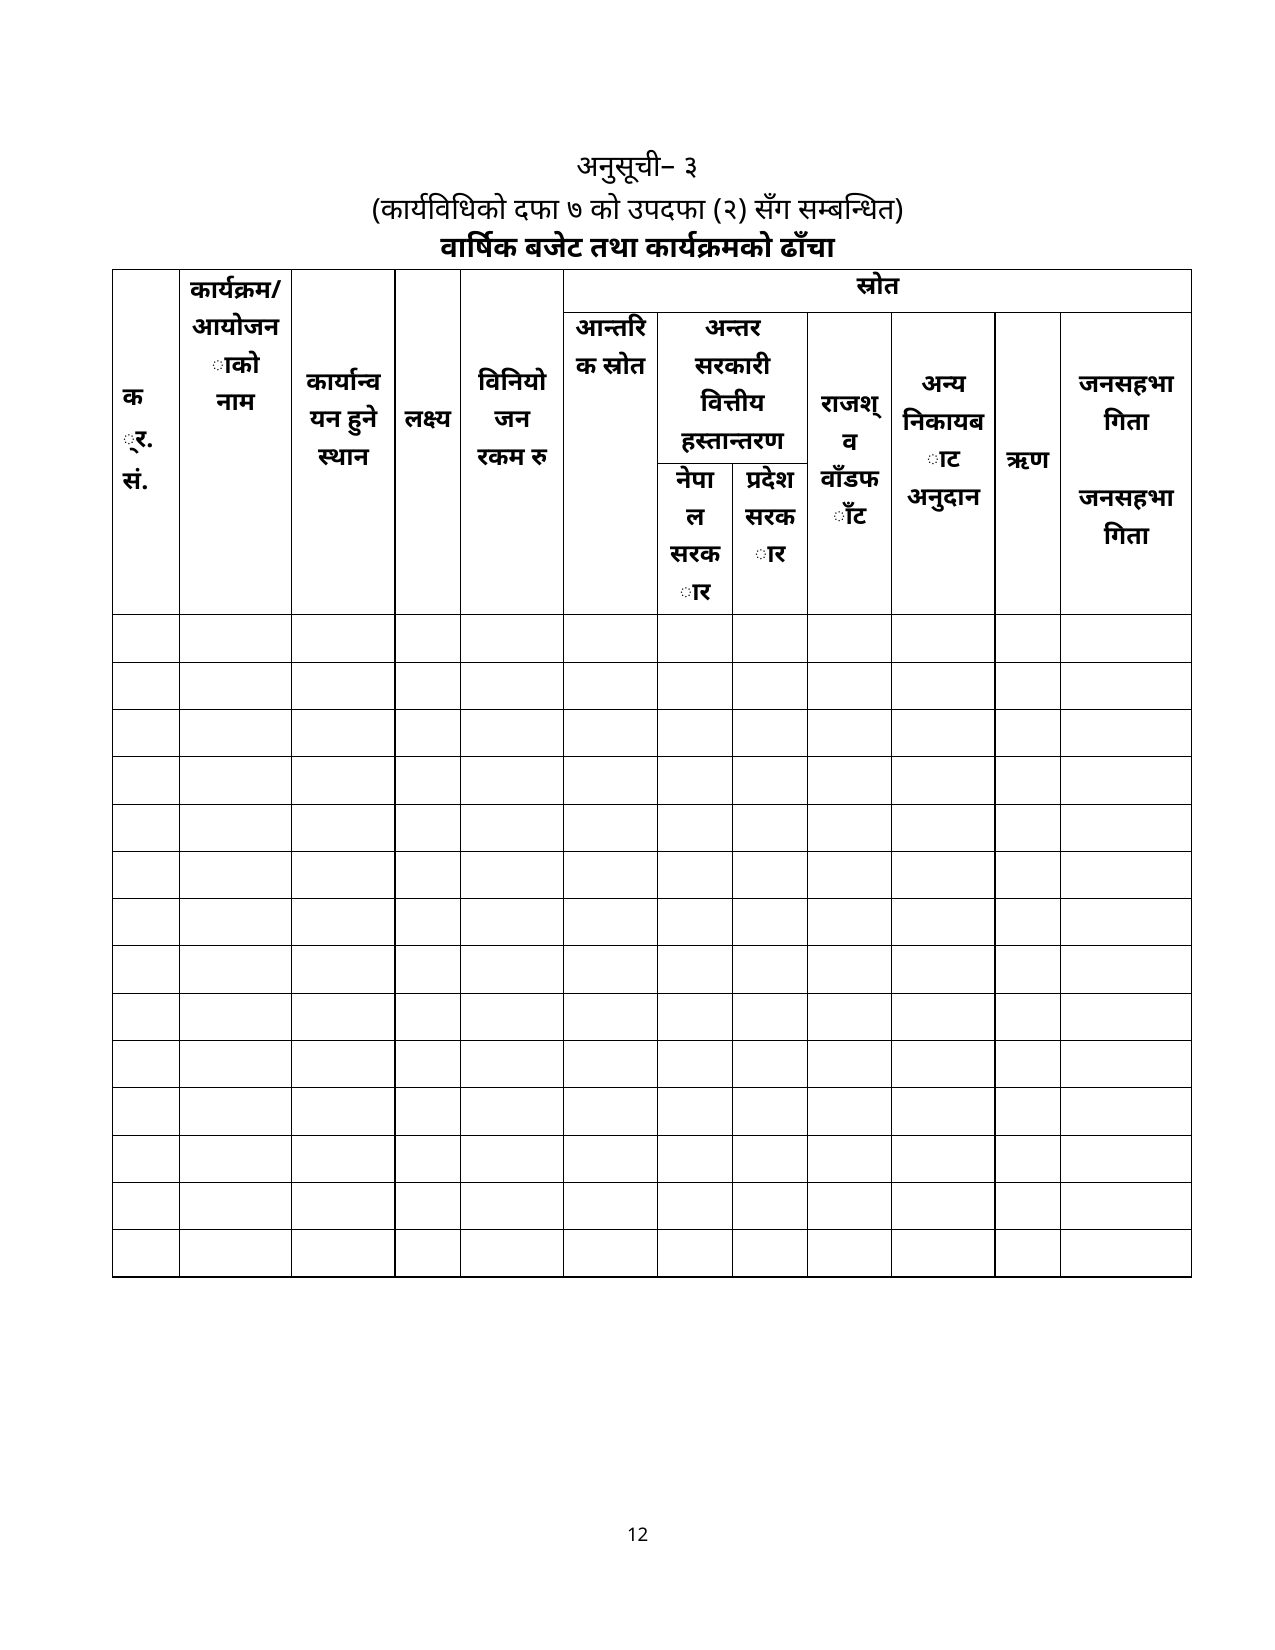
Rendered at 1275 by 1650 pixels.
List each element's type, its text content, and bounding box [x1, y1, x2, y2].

table_cell [180, 757, 291, 803]
table_cell [564, 757, 657, 803]
table_cell [113, 852, 179, 898]
table_cell [113, 1183, 179, 1229]
table_cell अन्य निकायबाट अनुदान [892, 313, 994, 614]
table_cell [461, 663, 563, 709]
table_cell [892, 805, 994, 851]
table_cell [996, 805, 1060, 851]
table_cell जनसहभागिता जनसहभागिता [1061, 313, 1191, 614]
table_cell [564, 1230, 657, 1276]
table_cell [1061, 852, 1191, 898]
table_cell [396, 1136, 460, 1182]
table_cell [733, 946, 807, 993]
table_cell [892, 710, 994, 756]
table_cell [292, 1041, 394, 1087]
table_cell [658, 1041, 732, 1087]
table_cell [808, 1230, 891, 1276]
table_cell [892, 852, 994, 898]
table_cell [1061, 994, 1191, 1040]
table_cell राजश्व वाँडफाँट [808, 313, 891, 614]
table_cell [808, 757, 891, 803]
table_cell [113, 663, 179, 709]
table_cell [461, 615, 563, 662]
table_cell [808, 710, 891, 756]
table_cell [292, 852, 394, 898]
table_cell [180, 899, 291, 945]
table_cell [292, 805, 394, 851]
table_cell [461, 852, 563, 898]
table_cell [658, 615, 732, 662]
table_cell [658, 1230, 732, 1276]
table_cell [180, 946, 291, 993]
table_cell [808, 1088, 891, 1134]
table_cell [996, 757, 1060, 803]
table_cell [564, 615, 657, 662]
table_cell [461, 757, 563, 803]
table_cell अन्तर सरकारी वित्तीय हस्तान्तरण [658, 313, 807, 463]
table_cell [292, 615, 394, 662]
table_cell [396, 994, 460, 1040]
table_cell [658, 805, 732, 851]
table_cell [733, 663, 807, 709]
text (कार्यविधिको दफा ७ को उपदफा (२) सँग सम्बन्धित) [150, 188, 1125, 231]
table_cell [564, 852, 657, 898]
table_cell [564, 1088, 657, 1134]
table_cell [892, 946, 994, 993]
table_cell [808, 805, 891, 851]
table_cell [733, 710, 807, 756]
table_cell [733, 899, 807, 945]
table_cell [292, 1230, 394, 1276]
table_cell [1061, 946, 1191, 993]
table_cell [292, 1136, 394, 1182]
table_cell [808, 899, 891, 945]
table_cell [1061, 1088, 1191, 1134]
table_cell [996, 899, 1060, 945]
table_cell [1061, 615, 1191, 662]
table_cell [892, 757, 994, 803]
table_cell [1061, 1230, 1191, 1276]
table_header कार्यान्वयन हुने स्थान [292, 270, 394, 614]
table_cell [996, 1088, 1060, 1134]
table_cell [892, 899, 994, 945]
table_cell [113, 1088, 179, 1134]
table_cell [292, 757, 394, 803]
table_cell [396, 805, 460, 851]
table_cell [808, 1041, 891, 1087]
table_cell [658, 1088, 732, 1134]
table_cell [808, 1136, 891, 1182]
table_cell [180, 1088, 291, 1134]
table_cell [808, 994, 891, 1040]
table_header कार्यक्रम/ आयोजनाको नाम [180, 270, 291, 614]
table_cell [180, 1041, 291, 1087]
table_cell [180, 994, 291, 1040]
table_cell [892, 994, 994, 1040]
table_cell [996, 852, 1060, 898]
table_cell प्रदेश सरकार [733, 464, 807, 614]
table_cell [1061, 899, 1191, 945]
table_cell ऋण [996, 313, 1060, 614]
table_cell [733, 1230, 807, 1276]
table_cell [461, 946, 563, 993]
table_cell [658, 663, 732, 709]
table_cell [461, 710, 563, 756]
table_cell [733, 805, 807, 851]
table_cell [1061, 1041, 1191, 1087]
table_cell [733, 852, 807, 898]
table_cell [461, 899, 563, 945]
table_cell [180, 663, 291, 709]
table_cell [1061, 663, 1191, 709]
table_cell [892, 1183, 994, 1229]
table_cell [292, 899, 394, 945]
table_cell [564, 663, 657, 709]
table_cell [461, 1230, 563, 1276]
table_cell [113, 946, 179, 993]
table_cell [180, 805, 291, 851]
table_cell [996, 994, 1060, 1040]
table_cell [658, 899, 732, 945]
table_cell [658, 1136, 732, 1182]
table_cell [808, 1183, 891, 1229]
table_cell नेपाल सरकार [658, 464, 732, 614]
table_cell [461, 1088, 563, 1134]
table_cell [733, 1041, 807, 1087]
table_cell [180, 1183, 291, 1229]
table_cell [180, 1230, 291, 1276]
table_cell [658, 852, 732, 898]
table_cell [658, 994, 732, 1040]
table_cell [892, 615, 994, 662]
table_cell [396, 852, 460, 898]
table_cell [396, 946, 460, 993]
table_cell [292, 710, 394, 756]
table_cell [113, 757, 179, 803]
table_header लक्ष्य [396, 270, 460, 614]
table_cell [564, 805, 657, 851]
table_cell [892, 1041, 994, 1087]
table_cell [892, 1136, 994, 1182]
table_cell [808, 946, 891, 993]
table_cell [564, 1041, 657, 1087]
table_cell [396, 663, 460, 709]
table_cell [658, 710, 732, 756]
text वार्षिक बजेट तथा कार्यक्रमको ढाँचा [150, 231, 1125, 269]
table_cell [396, 615, 460, 662]
table_cell [564, 946, 657, 993]
table_cell [396, 757, 460, 803]
table_cell [808, 852, 891, 898]
table_cell [892, 1088, 994, 1134]
table_cell [396, 1230, 460, 1276]
table_cell [1061, 805, 1191, 851]
table_cell [292, 994, 394, 1040]
table_cell [996, 663, 1060, 709]
table_cell [996, 946, 1060, 993]
table_cell [564, 899, 657, 945]
table_cell [733, 757, 807, 803]
table_cell [996, 710, 1060, 756]
table_header क्र.सं. [113, 270, 179, 614]
table_cell [396, 1088, 460, 1134]
table_cell [564, 1183, 657, 1229]
table_cell [113, 615, 179, 662]
table_cell [658, 757, 732, 803]
text अनुसूची– ३ [150, 150, 1125, 188]
table_cell [996, 1041, 1060, 1087]
table_cell [733, 1183, 807, 1229]
table_cell [461, 1183, 563, 1229]
table_cell [180, 1136, 291, 1182]
table_cell [564, 994, 657, 1040]
table_cell [733, 994, 807, 1040]
table_cell [1061, 757, 1191, 803]
table_header विनियोजन रकम रु [461, 270, 563, 614]
table_cell [996, 1230, 1060, 1276]
table_cell [180, 710, 291, 756]
table_cell [396, 1041, 460, 1087]
table_cell [564, 1136, 657, 1182]
table_cell [733, 1088, 807, 1134]
table_cell [292, 1183, 394, 1229]
table_cell [461, 805, 563, 851]
table_cell [733, 1136, 807, 1182]
table_cell [808, 615, 891, 662]
table_cell [113, 994, 179, 1040]
table_cell [996, 615, 1060, 662]
table_cell [808, 663, 891, 709]
table_cell [113, 1136, 179, 1182]
table_cell [292, 663, 394, 709]
table_cell [996, 1183, 1060, 1229]
table_cell [180, 615, 291, 662]
table_cell [1061, 1183, 1191, 1229]
table_cell [658, 1183, 732, 1229]
table_cell [113, 710, 179, 756]
table_cell [396, 1183, 460, 1229]
table_cell [461, 1136, 563, 1182]
table_cell [461, 1041, 563, 1087]
table_cell [292, 1088, 394, 1134]
table_cell [113, 1230, 179, 1276]
table_cell [396, 710, 460, 756]
table_cell [892, 1230, 994, 1276]
table_cell [113, 805, 179, 851]
table_cell आन्तरिक स्रोत [564, 313, 657, 614]
table_cell [996, 1136, 1060, 1182]
table_cell [1061, 1136, 1191, 1182]
table_cell [658, 946, 732, 993]
table_cell [113, 899, 179, 945]
table_header स्रोत [564, 270, 1191, 312]
table_cell [1061, 710, 1191, 756]
table_cell [733, 615, 807, 662]
table_cell [113, 1041, 179, 1087]
table_cell [396, 899, 460, 945]
table_cell [461, 994, 563, 1040]
table_cell [292, 946, 394, 993]
table_cell [180, 852, 291, 898]
table_cell [892, 663, 994, 709]
table_cell [564, 710, 657, 756]
